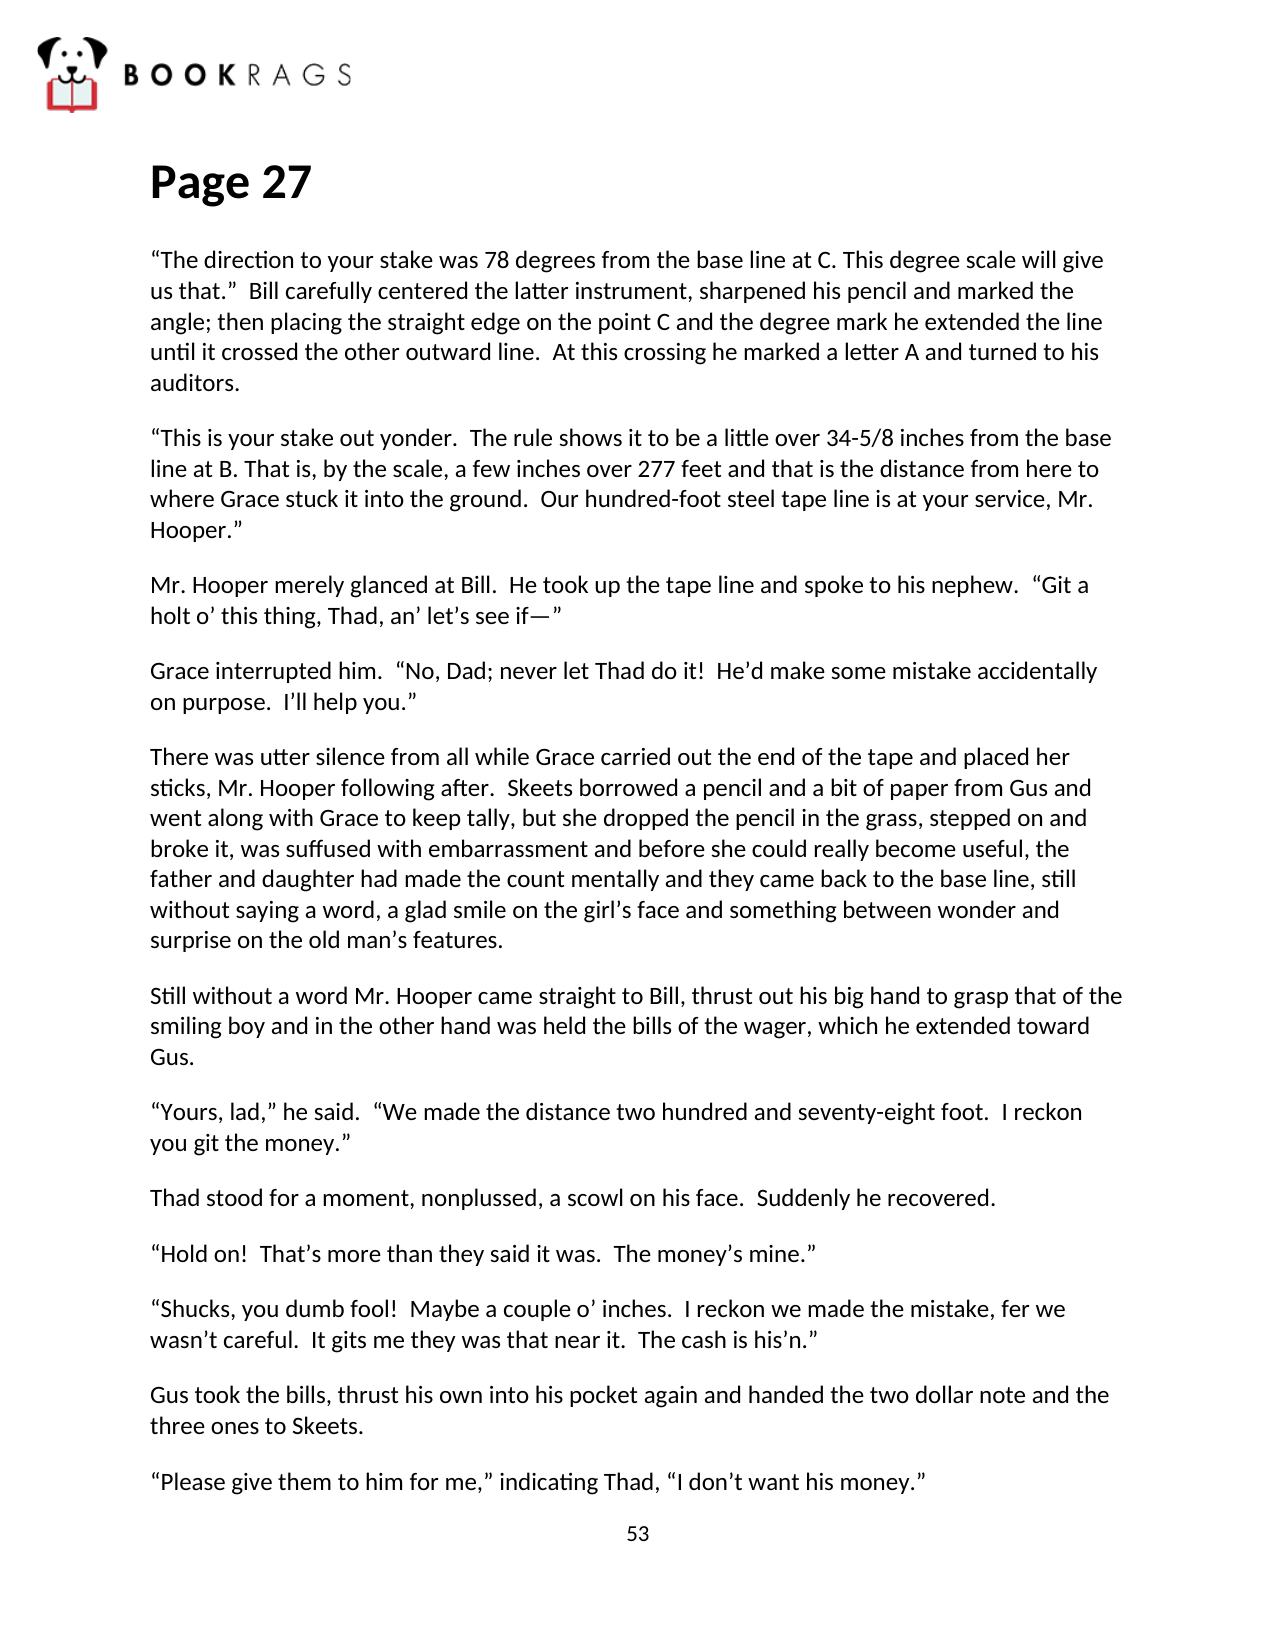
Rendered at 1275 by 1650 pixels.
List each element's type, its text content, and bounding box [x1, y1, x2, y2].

text Grace interrupted him. “No, Dad; never let Thad do it! He’d make some mistake accidentally on purpose. I’ll help you.” [150, 655, 1125, 716]
text “The direction to your stake was 78 degrees from the base line at C. This degree scale will give us that.” Bill carefully centered the latter instrument, sharpened his pencil and marked the angle; then placing the straight edge on the point C and the degree mark he extended the line until it crossed the other outward line. At this crossing he marked a letter A and turned to his auditors. [150, 244, 1125, 397]
text “Please give them to him for me,” indicating Thad, “I don’t want his money.” [150, 1466, 1125, 1496]
text Thad stood for a moment, nonplussed, a scowl on his face. Suddenly he recovered. [150, 1183, 1125, 1213]
picture [37, 37, 351, 113]
text “Hold on! That’s more than they said it was. The money’s mine.” [150, 1238, 1125, 1269]
text “Yours, lad,” he said. “We made the distance two hundred and seventy-eight foot. I reckon you git the money.” [150, 1097, 1125, 1158]
text There was utter silence from all while Grace carried out the end of the tape and placed her sticks, Mr. Hooper following after. Skeets borrowed a pencil and a bit of paper from Gus and went along with Grace to keep tally, but she dropped the pencil in the grass, stepped on and broke it, was suffused with embarrassment and before she could really become useful, the father and daughter had made the count mentally and they came back to the base line, still without saying a word, a glad smile on the girl’s face and something between wonder and surprise on the old man’s features. [150, 741, 1125, 955]
text Mr. Hooper merely glanced at Bill. He took up the tape line and spoke to his nephew. “Git a holt o’ this thing, Thad, an’ let’s see if—­” [150, 569, 1125, 630]
text Gus took the bills, thrust his own into his pocket again and handed the two dollar note and the three ones to Skeets. [150, 1380, 1125, 1441]
text Page 27 [150, 150, 1125, 211]
text Still without a word Mr. Hooper came straight to Bill, thrust out his big hand to grasp that of the smiling boy and in the other hand was held the bills of the wager, which he extended toward Gus. [150, 980, 1125, 1072]
text “This is your stake out yonder. The rule shows it to be a little over 34-5/8 inches from the base line at B. That is, by the scale, a few inches over 277 feet and that is the distance from here to where Grace stuck it into the ground. Our hundred-foot steel tape line is at your service, Mr. Hooper.” [150, 422, 1125, 544]
text “Shucks, you dumb fool! Maybe a couple o’ inches. I reckon we made the mistake, fer we wasn’t careful. It gits me they was that near it. The cash is his’n.” [150, 1294, 1125, 1355]
